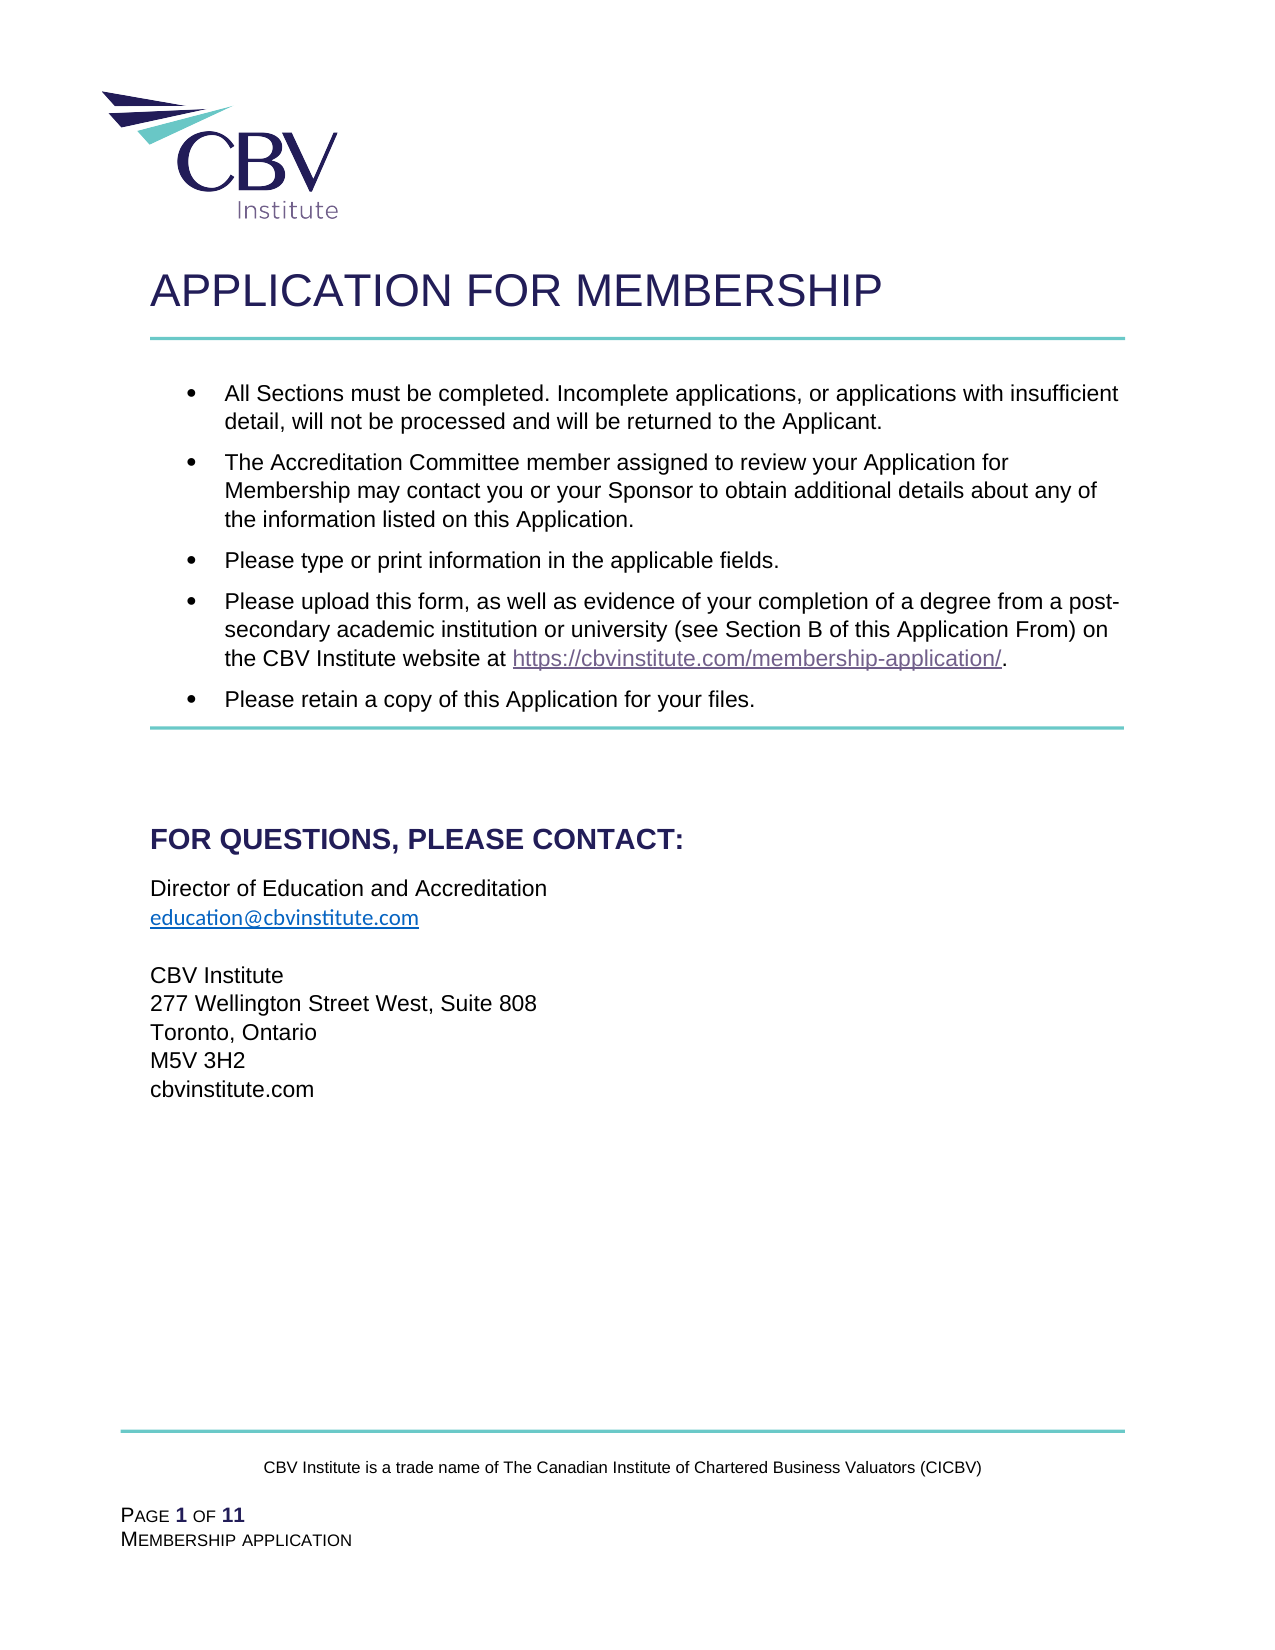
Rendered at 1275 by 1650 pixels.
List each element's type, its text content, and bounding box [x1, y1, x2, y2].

text Director of Education and Accreditation [150, 875, 1124, 901]
text M5V 3H2 [150, 1047, 1124, 1073]
text 277 Wellington Street West, Suite 808 [150, 990, 1124, 1017]
list Please upload this form, as well as evidence of your completion of a degree from a post-secondary academic institution or university (see Section B of this Application From) on the CBV Institute website at https://cbvinstitute.com/membership-application/. [187, 588, 1125, 671]
list The Accreditation Committee member assigned to review your Application for Membership may contact you or your Sponsor to obtain additional details about any of the information listed on this Application. [187, 449, 1125, 532]
text FOR QUESTIONS, PLEASE CONTACT: [150, 822, 1124, 856]
text Application for Membership [150, 263, 1125, 316]
list Please type or print information in the applicable fields. [187, 547, 1125, 573]
text Toronto, Ontario [150, 1019, 1124, 1045]
text cbvinstitute.com [150, 1076, 1124, 1102]
text education@cbvinstitute.com [150, 903, 1124, 931]
picture [102, 91, 338, 219]
text CBV Institute [150, 962, 1124, 988]
list Please retain a copy of this Application for your files. [187, 686, 1125, 712]
list All Sections must be completed. Incomplete applications, or applications with insufficient detail, will not be processed and will be returned to the Applicant. [187, 379, 1125, 434]
